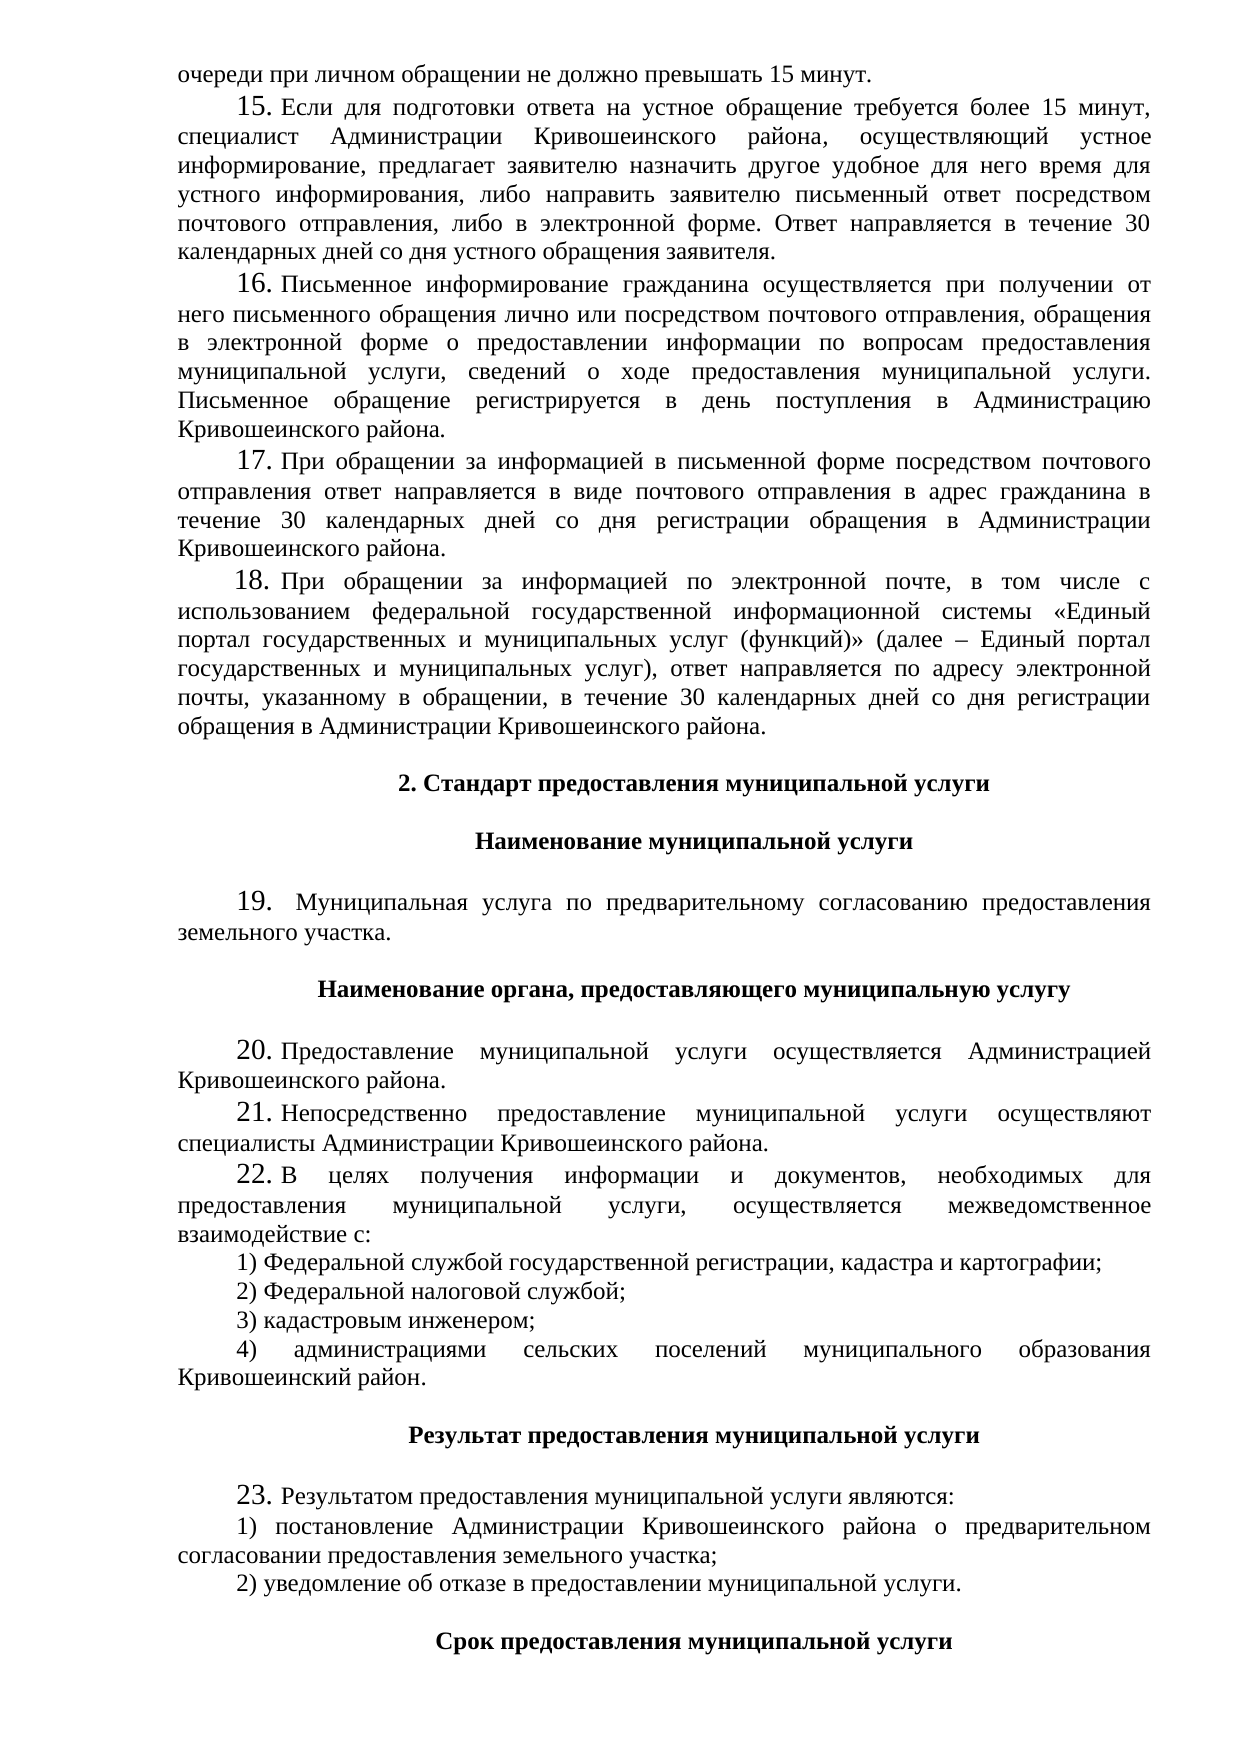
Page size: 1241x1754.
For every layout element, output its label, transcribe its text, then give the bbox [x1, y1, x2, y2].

list При обращении за информацией по электронной почте, в том числе с использованием федеральной государственной информационной системы «Единый портал государственных и муниципальных услуг (функций)» (далее – Единый портал государственных и муниципальных услуг), ответ направляется по адресу электронной почты, указанному в обращении, в течение 30 календарных дней со дня регистрации обращения в Администрации Кривошеинского района. [177, 562, 1152, 739]
text 2. Стандарт предоставления муниципальной услуги [177, 768, 1152, 797]
text 4) администрациями сельских поселений муниципального образования Кривошеинский район. [177, 1334, 1152, 1391]
list Непосредственно предоставление муниципальной услуги осуществляют специалисты Администрации Кривошеинского района. [177, 1094, 1152, 1156]
text Наименование муниципальной услуги [177, 826, 1152, 854]
text Срок предоставления муниципальной услуги [177, 1626, 1152, 1655]
list Письменное информирование гражданина осуществляется при получении от него письменного обращения лично или посредством почтового отправления, обращения в электронной форме о предоставлении информации по вопросам предоставления муниципальной услуги, сведений о ходе предоставления муниципальной услуги. Письменное обращение регистрируется в день поступления в Администрацию Кривошеинского района. [177, 265, 1152, 442]
text 1) Федеральной службой государственной регистрации, кадастра и картографии; [177, 1247, 1152, 1276]
list В целях получения информации и документов, необходимых для предоставления муниципальной услуги, осуществляется межведомственное взаимодействие с: [177, 1156, 1152, 1247]
text 2) уведомление об отказе в предоставлении муниципальной услуги. [177, 1568, 1152, 1597]
text Результат предоставления муниципальной услуги [177, 1420, 1152, 1449]
text 3) кадастровым инженером; [177, 1305, 1152, 1334]
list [177, 59, 1152, 88]
list Муниципальная услуга по предварительному согласованию предоставления земельного участка. [177, 883, 1152, 946]
text 1) постановление Администрации Кривошеинского района о предварительном согласовании предоставления земельного участка; [177, 1511, 1152, 1568]
text 2) Федеральной налоговой службой; [177, 1276, 1152, 1305]
list Результатом предоставления муниципальной услуги являются: [177, 1477, 1152, 1511]
text Наименование органа, предоставляющего муниципальную услугу [177, 974, 1152, 1003]
list Предоставление муниципальной услуги осуществляется Администрацией Кривошеинского района. [177, 1032, 1152, 1094]
list При обращении за информацией в письменной форме посредством почтового отправления ответ направляется в виде почтового отправления в адрес гражданина в течение 30 календарных дней со дня регистрации обращения в Администрации Кривошеинского района. [177, 442, 1152, 562]
list Если для подготовки ответа на устное обращение требуется более 15 минут, специалист Администрации Кривошеинского района, осуществляющий устное информирование, предлагает заявителю назначить другое удобное для него время для устного информирования, либо направить заявителю письменный ответ посредством почтового отправления, либо в электронной форме. Ответ направляется в течение 30 календарных дней со дня устного обращения заявителя. [177, 88, 1152, 265]
